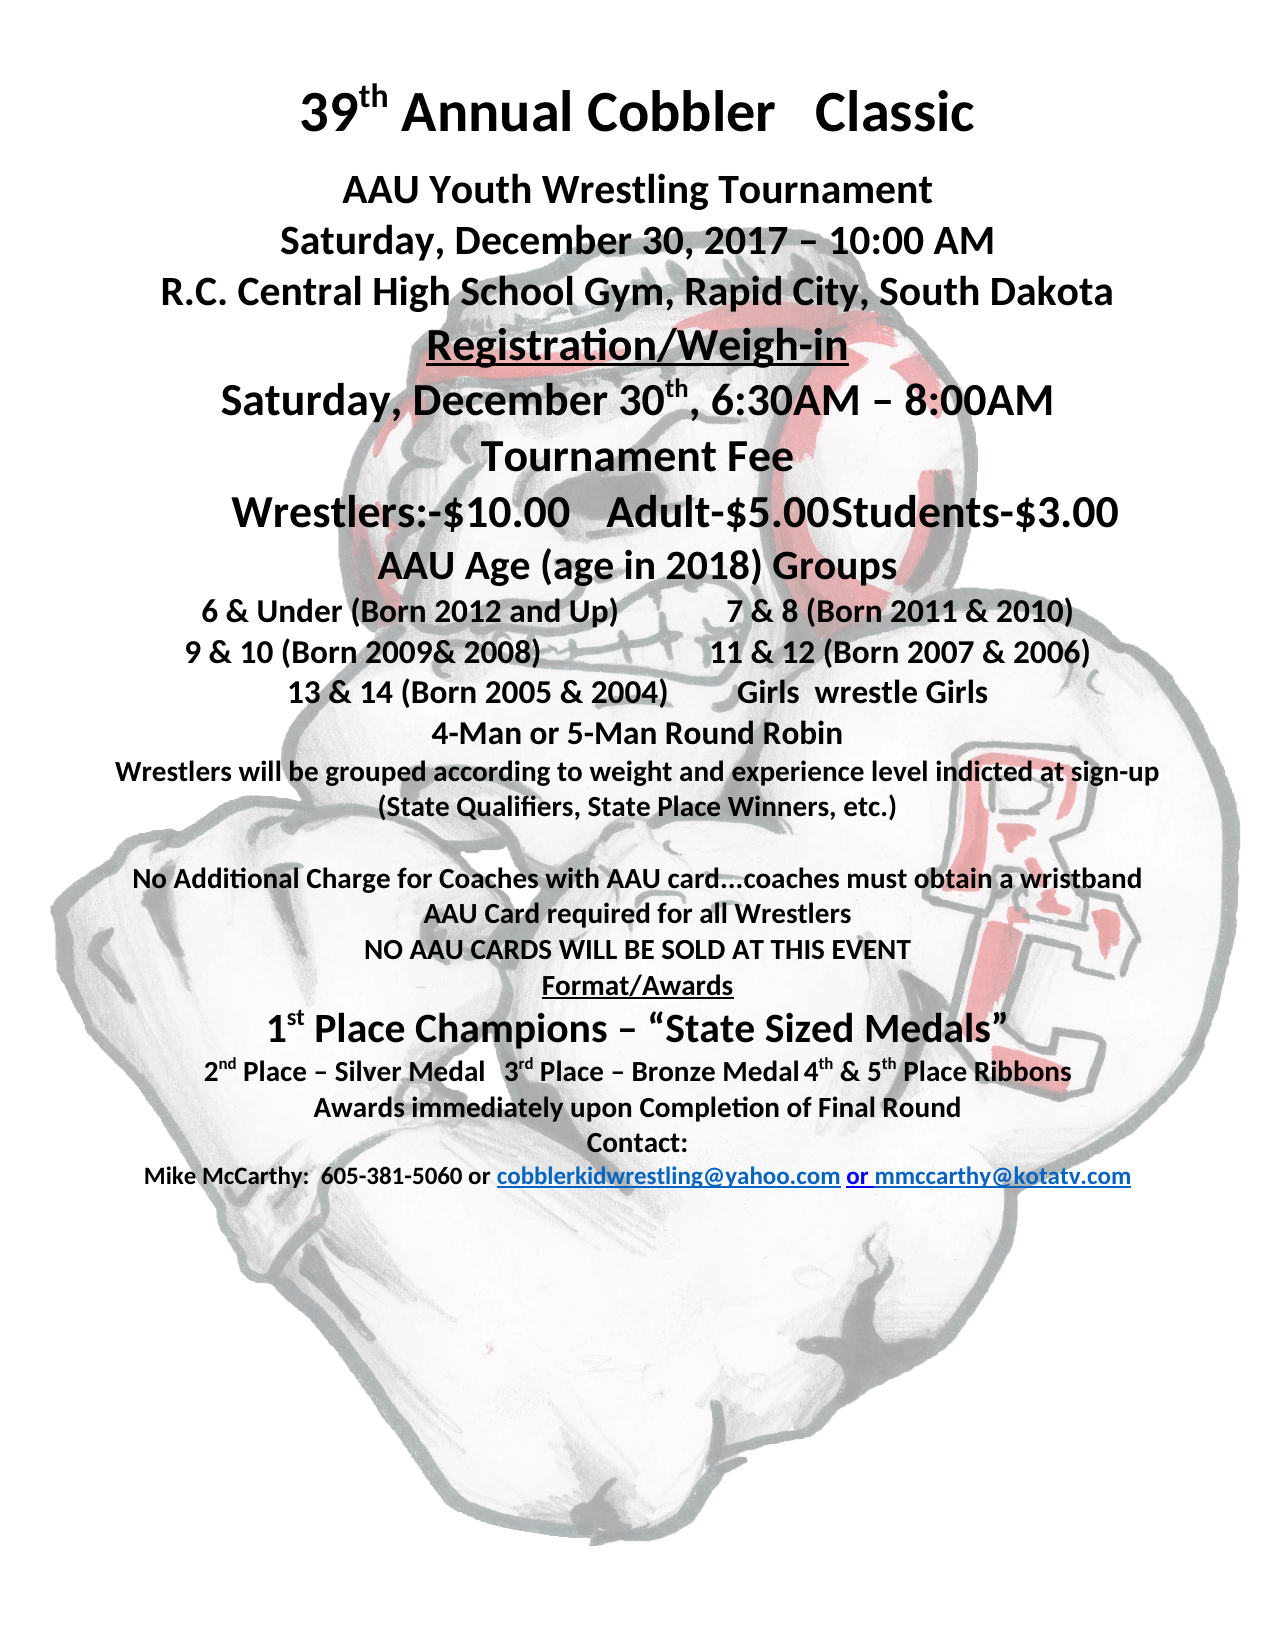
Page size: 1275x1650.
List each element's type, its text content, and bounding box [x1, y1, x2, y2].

text 1st Place Champions – “State Sized Medals” [75, 1002, 1200, 1053]
text NO AAU CARDS WILL BE SOLD AT THIS EVENT [75, 931, 1200, 967]
text 4-Man or 5-Man Round Robin [75, 712, 1200, 753]
text AAU Age (age in 2018) Groups [75, 539, 1200, 590]
text Wrestlers:-$10.00 Adult-$5.00 Students-$3.00 [150, 483, 1200, 539]
text AAU Card required for all Wrestlers [75, 895, 1200, 931]
text Awards immediately upon Completion of Final Round [75, 1089, 1200, 1124]
text No Additional Charge for Coaches with AAU card...coaches must obtain a wristband [75, 860, 1200, 895]
text Registration/Weigh-in [75, 315, 1200, 371]
text Contact: [75, 1124, 1200, 1160]
text Mike McCarthy: 605-381-5060 or cobblerkidwrestling@yahoo.com or mmccarthy@kotatv.com [75, 1160, 1200, 1191]
text AAU Youth Wrestling Tournament [75, 163, 1200, 214]
text Format/Awards [75, 967, 1200, 1002]
text R.C. Central High School Gym, Rapid City, South Dakota [75, 264, 1200, 315]
text Saturday, December 30th, 6:30AM – 8:00AM [75, 371, 1200, 427]
text Wrestlers will be grouped according to weight and experience level indicted at sign-up [75, 753, 1200, 788]
text 9 & 10 (Born 2009& 2008) 11 & 12 (Born 2007 & 2006) [75, 631, 1200, 671]
text 13 & 14 (Born 2005 & 2004) Girls wrestle Girls [75, 671, 1200, 712]
text Tournament Fee [75, 427, 1200, 483]
text (State Qualifiers, State Place Winners, etc.) [75, 788, 1200, 824]
text 2nd Place – Silver Medal 3rd Place – Bronze Medal 4th & 5th Place Ribbons [75, 1053, 1200, 1089]
text 6 & Under (Born 2012 and Up) 7 & 8 (Born 2011 & 2010) [75, 590, 1200, 631]
text 39th Annual Cobbler Classic [75, 75, 1200, 146]
text Saturday, December 30, 2017 – 10:00 AM [75, 214, 1200, 264]
